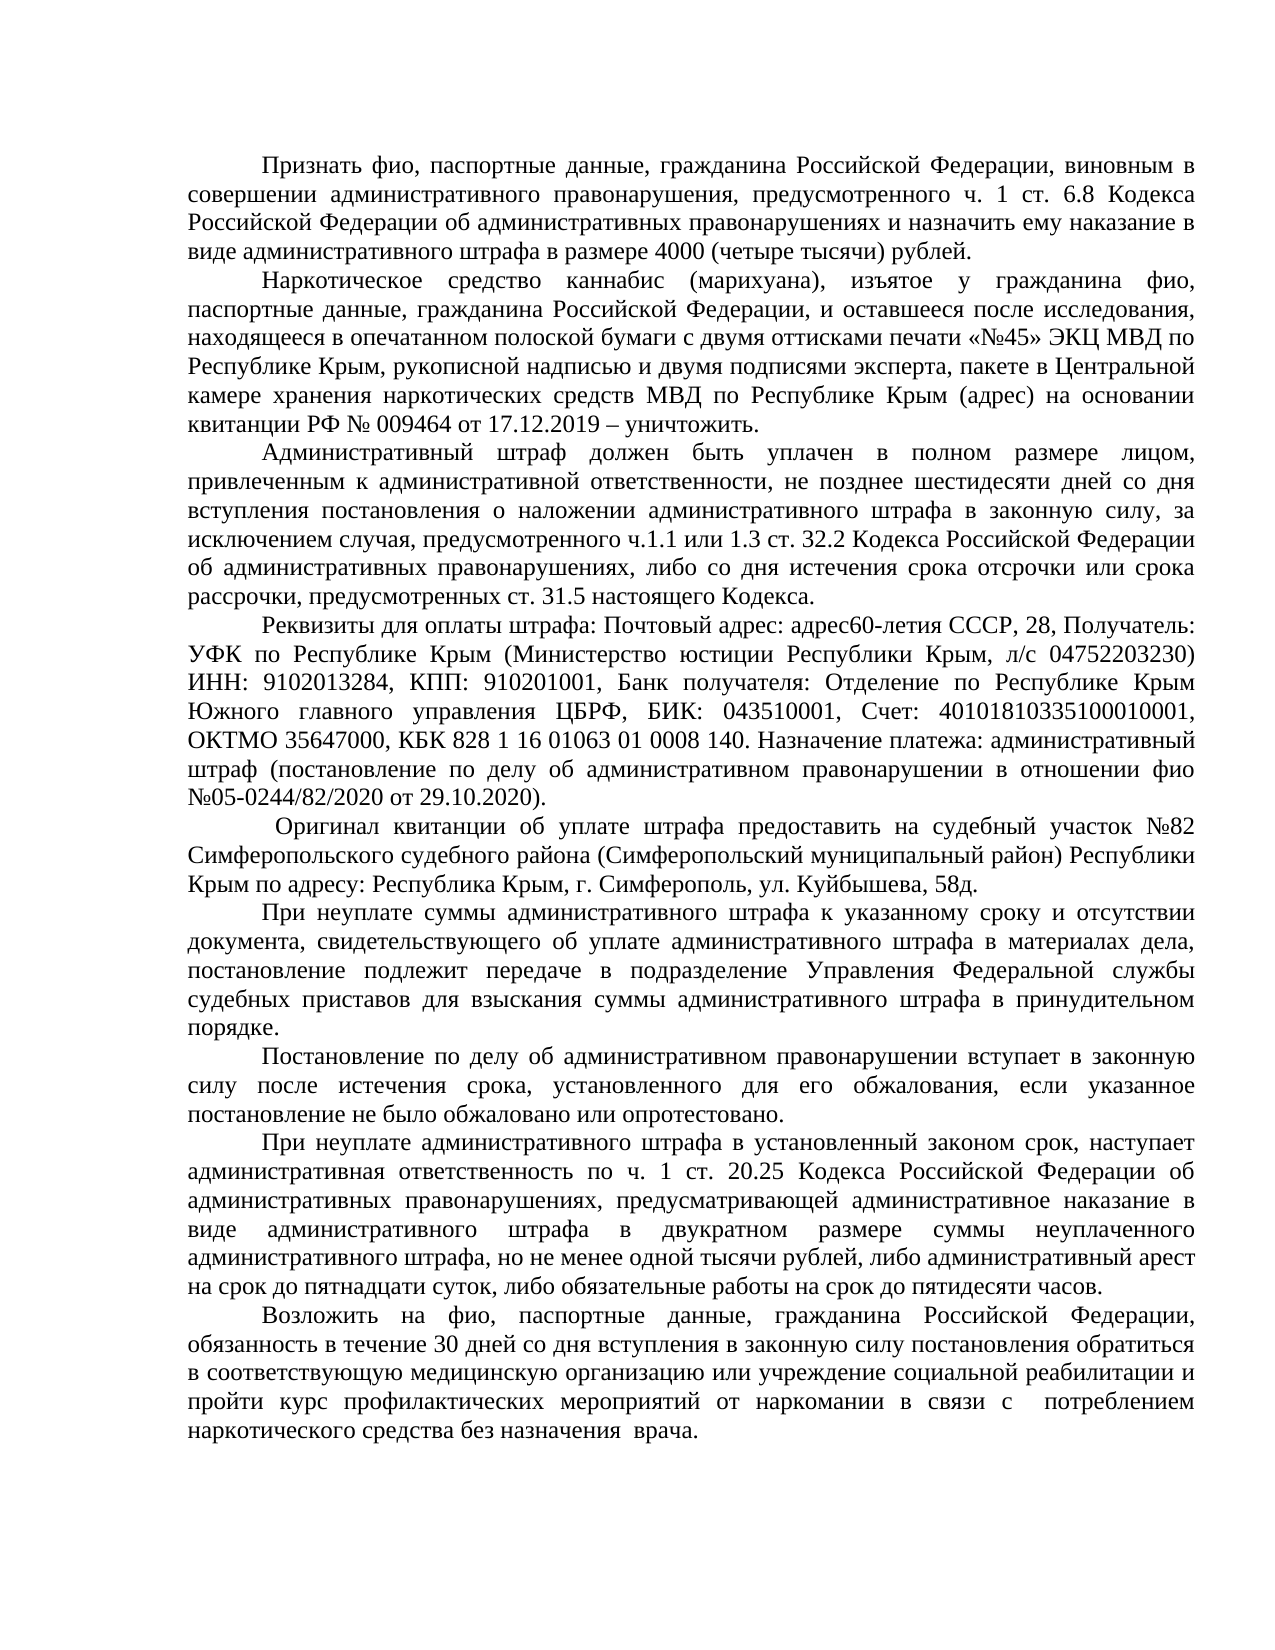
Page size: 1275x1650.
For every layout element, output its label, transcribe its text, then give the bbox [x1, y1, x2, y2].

text Реквизиты для оплаты штрафа: Почтовый адрес: адрес60-летия СССР, 28, Получатель: УФК по Республике Крым (Министерство юстиции Республики Крым, л/с 04752203230) ИНН: 9102013284, КПП: 910201001, Банк получателя: Отделение по Республике Крым Южного главного управления ЦБРФ, БИК: 043510001, Счет: 40101810335100010001, ОКТМО 35647000, КБК 828 1 16 01063 01 0008 140. Назначение платежа: административный штраф (постановление по делу об административном правонарушении в отношении фио №05-0244/82/2020 от 29.10.2020). [187, 610, 1196, 811]
text Административный штраф должен быть уплачен в полном размере лицом, привлеченным к административной ответственности, не позднее шестидесяти дней со дня вступления постановления о наложении административного штрафа в законную силу, за исключением случая, предусмотренного ч.1.1 или 1.3 ст. 32.2 Кодекса Российской Федерации об административных правонарушениях, либо со дня истечения срока отсрочки или срока рассрочки, предусмотренных ст. 31.5 настоящего Кодекса. [187, 437, 1196, 610]
text Наркотическое средство каннабис (марихуана), изъятое у гражданина фио, паспортные данные, гражданина Российской Федерации, и оставшееся после исследования, находящееся в опечатанном полоской бумаги с двумя оттисками печати «№45» ЭКЦ МВД по Республике Крым, рукописной надписью и двумя подписями эксперта, пакете в Центральной камере хранения наркотических средств МВД по Республике Крым (адрес) на основании квитанции РФ № 009464 от 17.12.2019 – уничтожить. [187, 265, 1196, 437]
text Признать фио, паспортные данные, гражданина Российской Федерации, виновным в совершении административного правонарушения, предусмотренного ч. 1 ст. 6.8 Кодекса Российской Федерации об административных правонарушениях и назначить ему наказание в виде административного штрафа в размере 4000 (четыре тысячи) рублей. [187, 150, 1196, 265]
text При неуплате суммы административного штрафа к указанному сроку и отсутствии документа, свидетельствующего об уплате административного штрафа в материалах дела, постановление подлежит передаче в подразделение Управления Федеральной службы судебных приставов для взыскания суммы административного штрафа в принудительном порядке. [187, 897, 1196, 1041]
text Возложить на фио, паспортные данные, гражданина Российской Федерации, обязанность в течение 30 дней со дня вступления в законную силу постановления обратиться в соответствующую медицинскую организацию или учреждение социальной реабилитации и пройти курс профилактических мероприятий от наркомании в связи с потреблением наркотического средства без назначения врача. [187, 1300, 1196, 1444]
text Постановление по делу об административном правонарушении вступает в законную силу после истечения срока, установленного для его обжалования, если указанное постановление не было обжаловано или опротестовано. [187, 1041, 1196, 1127]
text При неуплате административного штрафа в установленный законом срок, наступает административная ответственность по ч. 1 ст. 20.25 Кодекса Российской Федерации об административных правонарушениях, предусматривающей административное наказание в виде административного штрафа в двукратном размере суммы неуплаченного административного штрафа, но не менее одной тысячи рублей, либо административный арест на срок до пятнадцати суток, либо обязательные работы на срок до пятидесяти часов. [187, 1127, 1196, 1300]
text Оригинал квитанции об уплате штрафа предоставить на судебный участок №82 Симферопольского судебного района (Симферопольский муниципальный район) Республики Крым по адресу: Республика Крым, г. Симферополь, ул. Куйбышева, 58д. [187, 811, 1196, 897]
